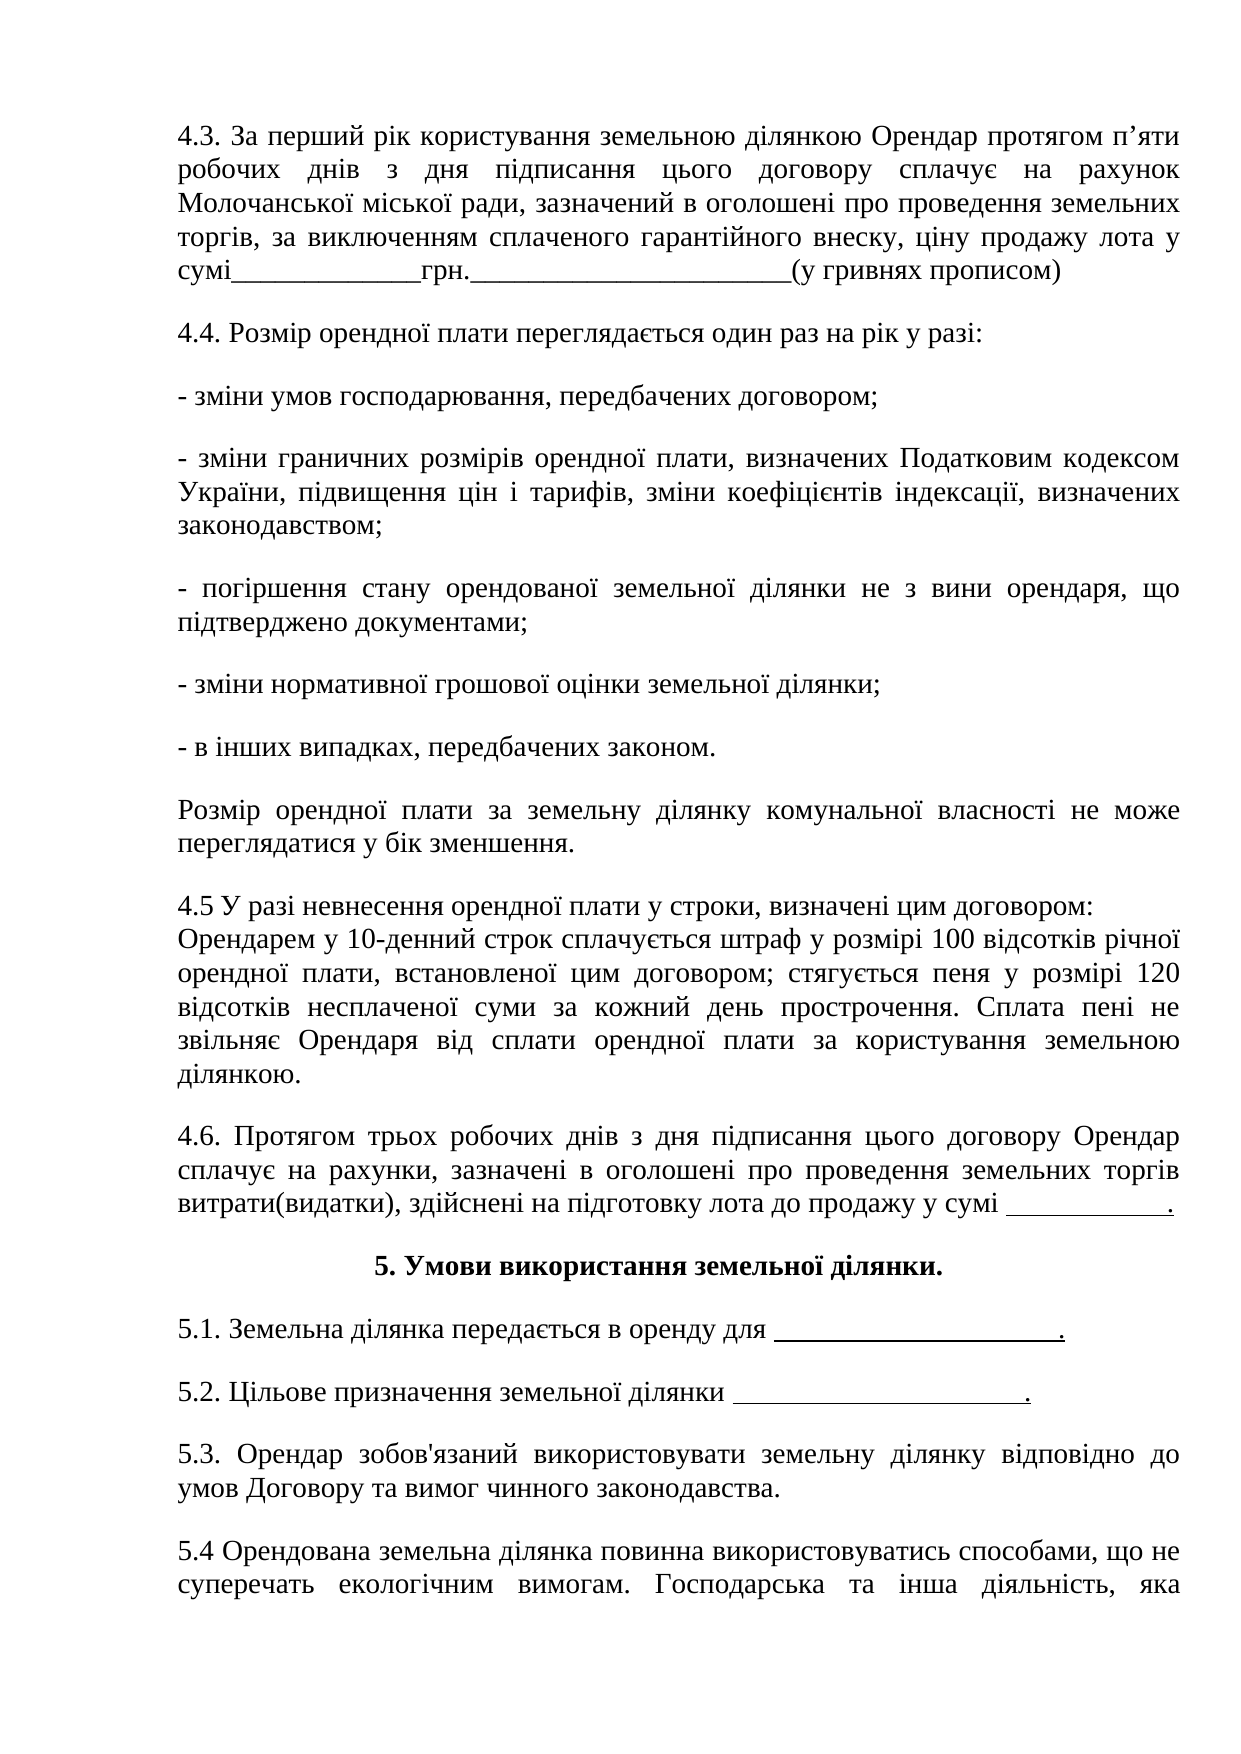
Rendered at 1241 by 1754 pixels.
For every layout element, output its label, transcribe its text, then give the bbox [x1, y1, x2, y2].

text Розмір орендної плати за земельну ділянку комунальної власності не може переглядатися у бік зменшення. [177, 792, 1181, 859]
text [177, 1533, 1181, 1600]
text 5.3. Орендар зобов'язаний використовувати земельну ділянку відповідно до умов Договору та вимог чинного законодавства. [177, 1436, 1181, 1503]
text - зміни граничних розмірів орендної плати, визначених Податковим кодексом України, підвищення цін і тарифів, зміни коефіцієнтів індексації, визначених законодавством; [177, 440, 1181, 541]
text 4.4. Розмір орендної плати переглядається один раз на рік у разі: [177, 315, 1181, 348]
text 5. Умови використання земельної ділянки. [177, 1248, 1181, 1282]
text 4.5 У разі невнесення орендної плати у строки, визначені цим договором: [177, 888, 1181, 922]
text 5.1. Земельна ділянка передається в оренду для . [177, 1311, 1181, 1344]
text 4.6. Протягом трьох робочих днів з дня підписання цього договору Орендар сплачує на рахунки, зазначені в оголошені про проведення земельних торгів витрати(видатки), здійснені на підготовку лота до продажу у сумі . [177, 1118, 1181, 1219]
text - зміни нормативної грошової оцінки земельної ділянки; [177, 666, 1181, 700]
text 5.2. Цільове призначення земельної ділянки . [177, 1374, 1181, 1407]
text - зміни умов господарювання, передбачених договором; [177, 378, 1181, 411]
text 4.3. За перший рік користування земельною ділянкою Орендар протягом п’яти робочих днів з дня підписання цього договору сплачує на рахунок Молочанської міської ради, зазначений в оголошені про проведення земельних торгів, за виключенням сплаченого гарантійного внеску, ціну продажу лота у сумі_____________грн.______________________(у гривнях прописом) [177, 118, 1181, 286]
text - погіршення стану орендованої земельної ділянки не з вини орендаря, що підтверджено документами; [177, 570, 1181, 637]
text Орендарем у 10-денний строк сплачується штраф у розмірі 100 відсотків річної орендної плати, встановленої цим договором; стягується пеня у розмірі 120 відсотків несплаченої суми за кожний день прострочення. Сплата пені не звільняє Орендаря від сплати орендної плати за користування земельною ділянкою. [177, 922, 1181, 1089]
text - в інших випадках, передбачених законом. [177, 729, 1181, 763]
